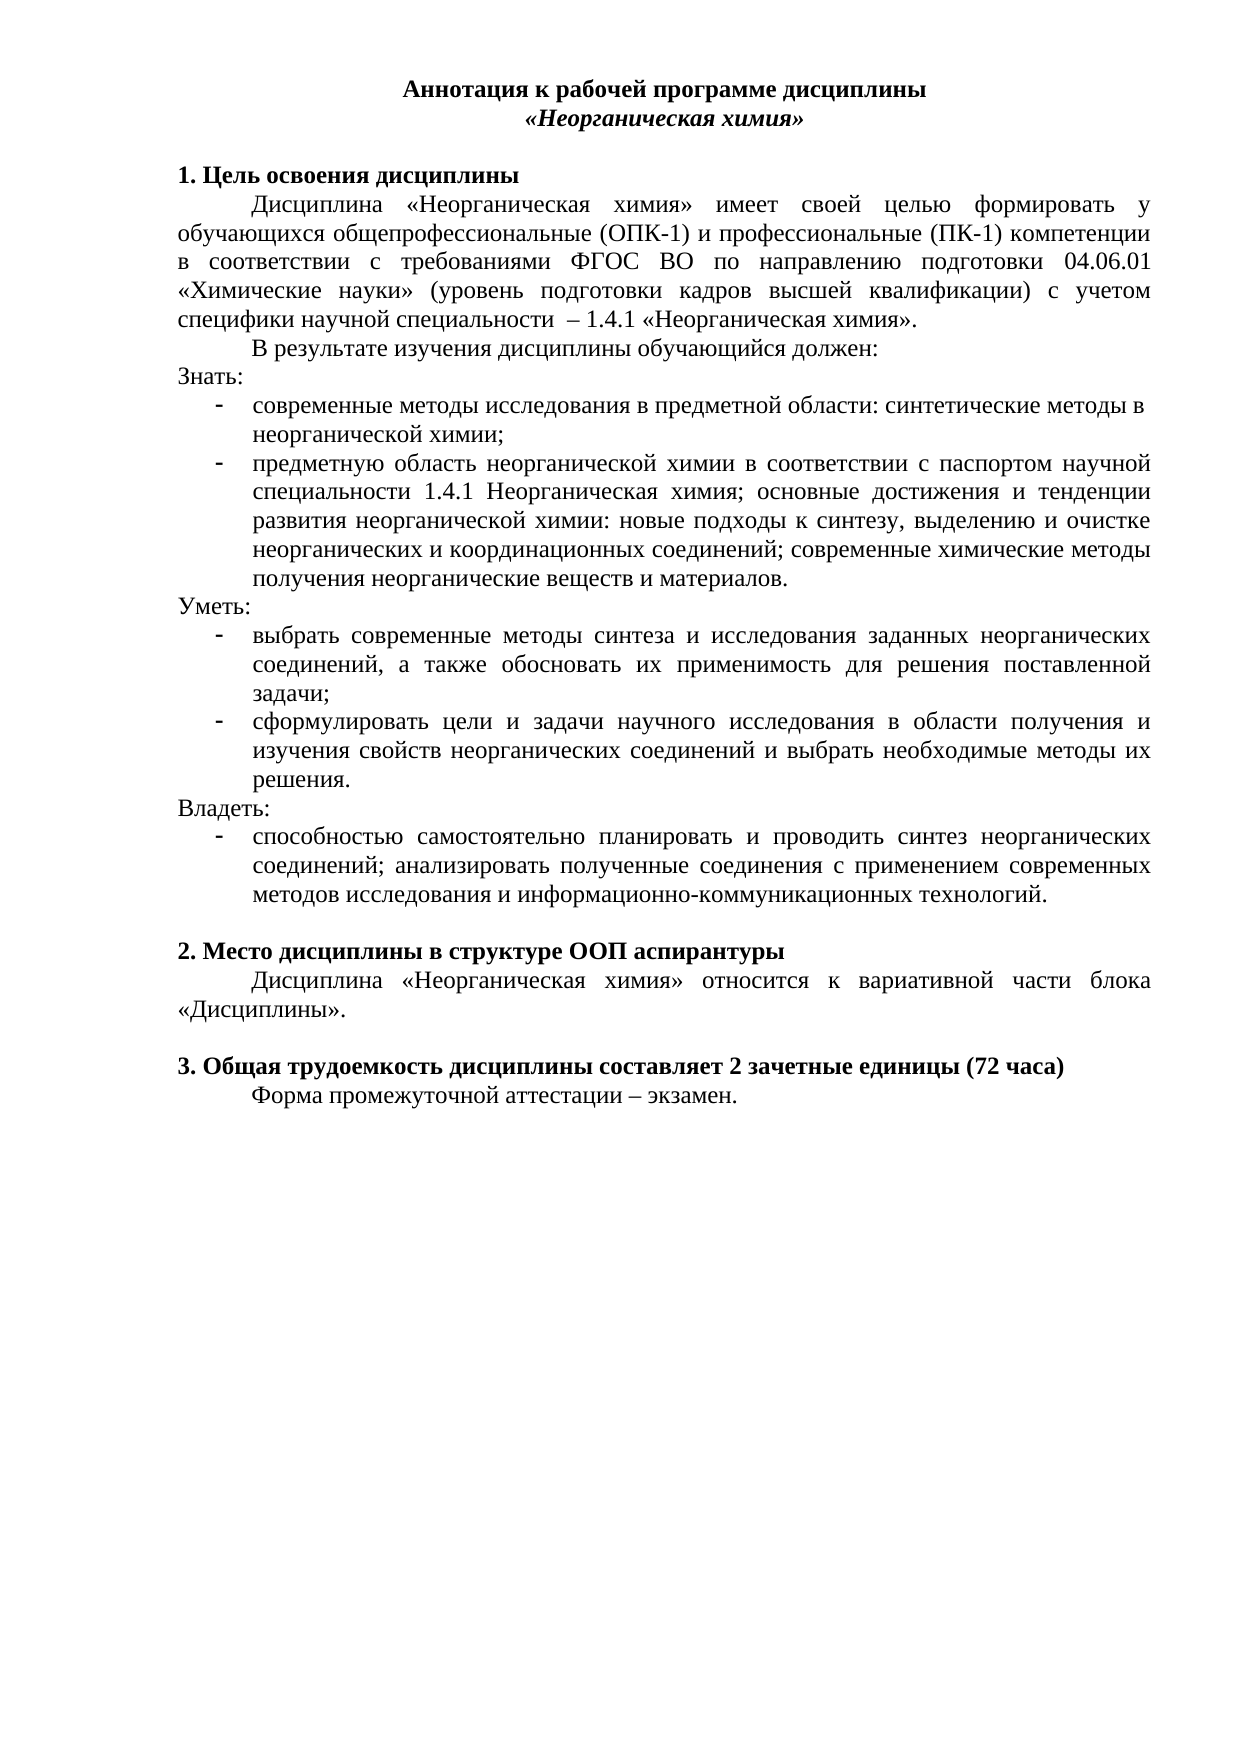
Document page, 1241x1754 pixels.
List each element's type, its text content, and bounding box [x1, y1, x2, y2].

list современные методы исследования в предметной области: синтетические методы в неорганической химии; [215, 390, 1152, 448]
text 3. Общая трудоемкость дисциплины составляет 2 зачетные единицы (72 часа) [177, 1051, 1152, 1080]
text 2. Место дисциплины в структуре ООП аспирантуры [177, 936, 1152, 965]
text 1. Цель освоения дисциплины [177, 160, 1152, 189]
text Знать: [177, 361, 1152, 390]
list выбрать современные методы синтеза и исследования заданных неорганических соединений, а также обосновать их применимость для решения поставленной задачи; [215, 620, 1152, 706]
text Форма промежуточной аттестации – экзамен. [177, 1080, 1152, 1109]
text «Неорганическая химия» [177, 103, 1152, 131]
text В результате изучения дисциплины обучающийся должен: [177, 333, 1152, 361]
list сформулировать цели и задачи научного исследования в области получения и изучения свойств неорганических соединений и выбрать необходимые методы их решения. [215, 706, 1152, 793]
text Владеть: [177, 793, 1152, 821]
text Аннотация к рабочей программе дисциплины [177, 74, 1152, 103]
text Дисциплина «Неорганическая химия» имеет своей целью формировать у обучающихся общепрофессиональные (ОПК-1) и профессиональные (ПК-1) компетенции в соответствии с требованиями ФГОС ВО по направлению подготовки 04.06.01 «Химические науки» (уровень подготовки кадров высшей квалификации) с учетом специфики научной специальности – 1.4.1 «Неорганическая химия». [177, 189, 1152, 333]
list предметную область неорганической химии в соответствии с паспортом научной специальности 1.4.1 Неорганическая химия; основные достижения и тенденции развития неорганической химии: новые подходы к синтезу, выделению и очистке неорганических и координационных соединений; современные химические методы получения неорганические веществ и материалов. [215, 448, 1152, 591]
text Дисциплина «Неорганическая химия» относится к вариативной части блока «Дисциплины». [177, 965, 1152, 1023]
text Уметь: [177, 591, 1152, 620]
list способностью самостоятельно планировать и проводить синтез неорганических соединений; анализировать полученные соединения с применением современных методов исследования и информационно-коммуникационных технологий. [215, 821, 1152, 908]
